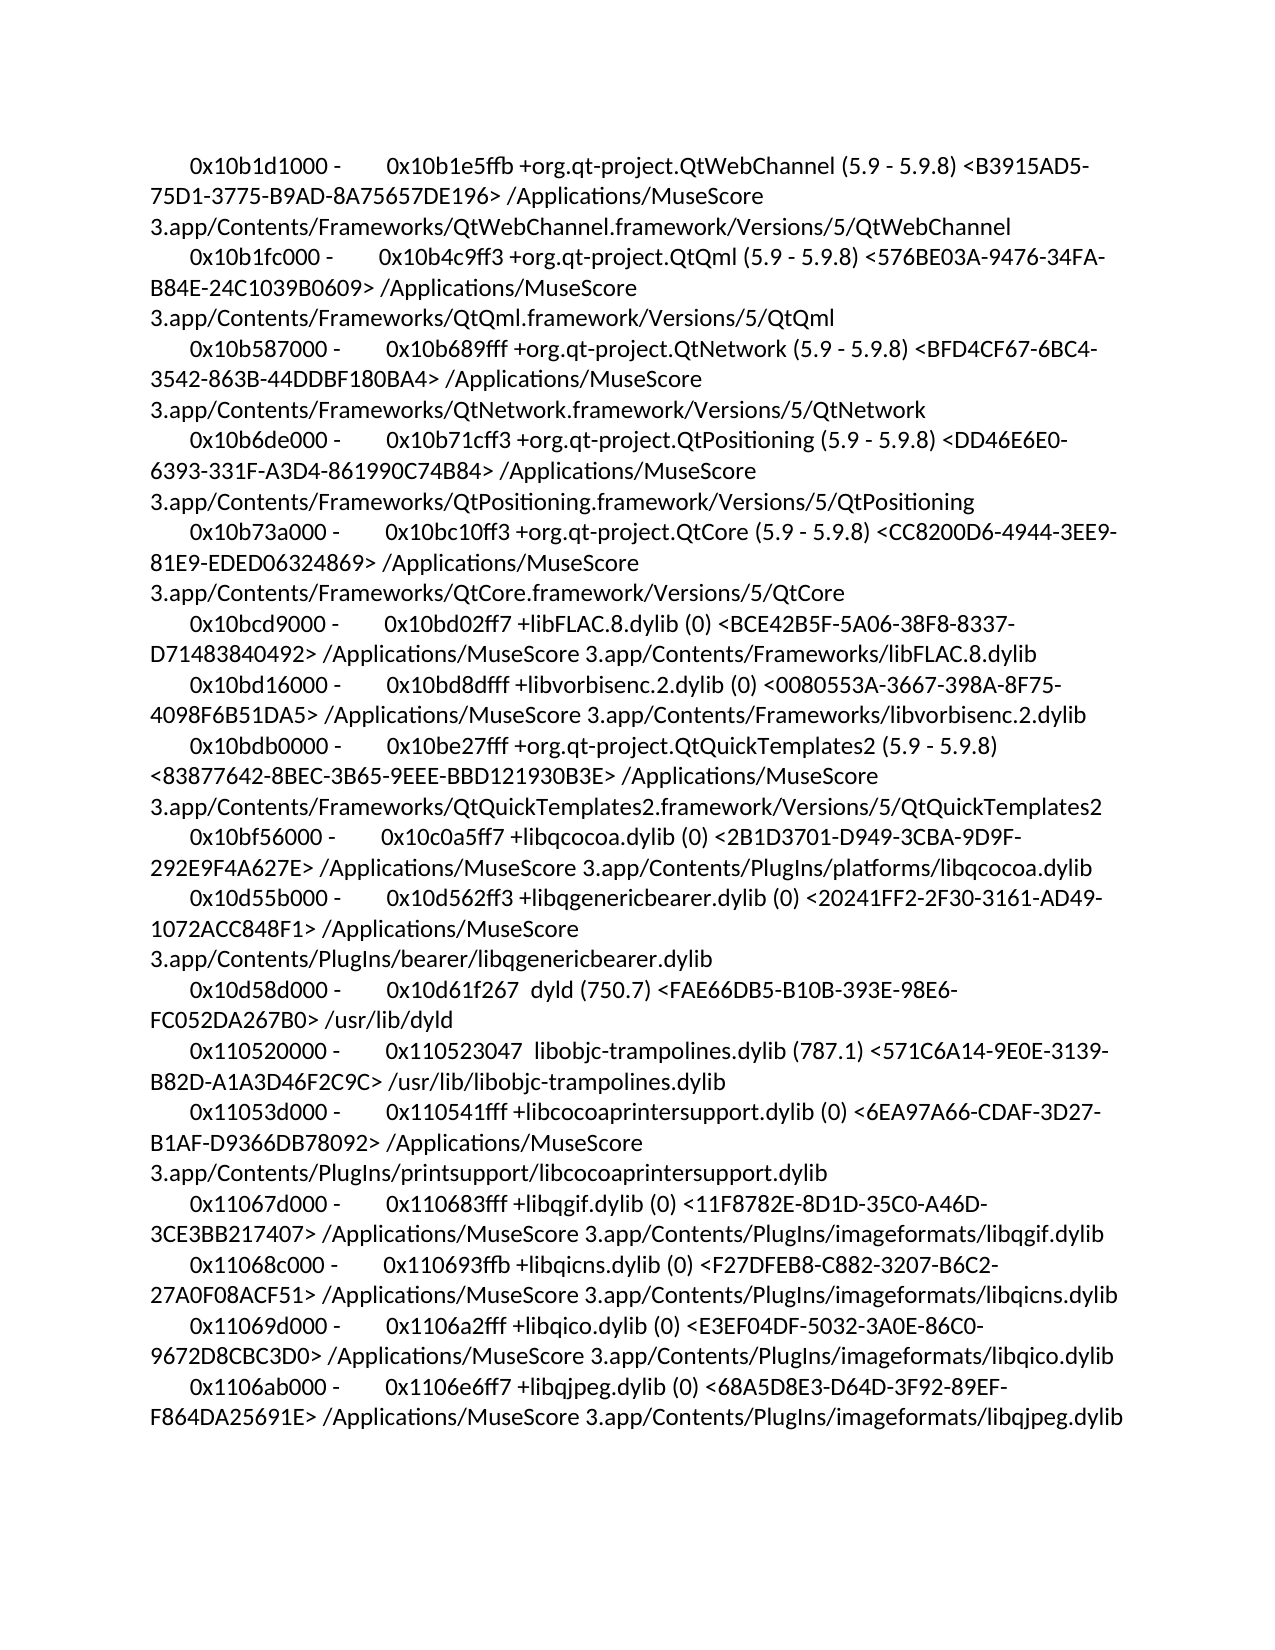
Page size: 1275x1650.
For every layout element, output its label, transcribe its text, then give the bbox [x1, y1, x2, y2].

text 0x11053d000 - 0x110541fff +libcocoaprintersupport.dylib (0) <6EA97A66-CDAF-3D27-B1AF-D9366DB78092> /Applications/MuseScore 3.app/Contents/PlugIns/printsupport/libcocoaprintersupport.dylib [150, 1096, 1125, 1188]
text 0x10bdb0000 - 0x10be27fff +org.qt-project.QtQuickTemplates2 (5.9 - 5.9.8) <83877642-8BEC-3B65-9EEE-BBD121930B3E> /Applications/MuseScore 3.app/Contents/Frameworks/QtQuickTemplates2.framework/Versions/5/QtQuickTemplates2 [150, 730, 1125, 821]
text 0x10bcd9000 - 0x10bd02ff7 +libFLAC.8.dylib (0) <BCE42B5F-5A06-38F8-8337-D71483840492> /Applications/MuseScore 3.app/Contents/Frameworks/libFLAC.8.dylib [150, 608, 1125, 669]
text 0x110520000 - 0x110523047 libobjc-trampolines.dylib (787.1) <571C6A14-9E0E-3139-B82D-A1A3D46F2C9C> /usr/lib/libobjc-trampolines.dylib [150, 1035, 1125, 1096]
text 0x10bf56000 - 0x10c0a5ff7 +libqcocoa.dylib (0) <2B1D3701-D949-3CBA-9D9F-292E9F4A627E> /Applications/MuseScore 3.app/Contents/PlugIns/platforms/libqcocoa.dylib [150, 821, 1125, 882]
text 0x10b73a000 - 0x10bc10ff3 +org.qt-project.QtCore (5.9 - 5.9.8) <CC8200D6-4944-3EE9-81E9-EDED06324869> /Applications/MuseScore 3.app/Contents/Frameworks/QtCore.framework/Versions/5/QtCore [150, 516, 1125, 608]
text 0x10d55b000 - 0x10d562ff3 +libqgenericbearer.dylib (0) <20241FF2-2F30-3161-AD49-1072ACC848F1> /Applications/MuseScore 3.app/Contents/PlugIns/bearer/libqgenericbearer.dylib [150, 882, 1125, 974]
text 0x10b1d1000 - 0x10b1e5ffb +org.qt-project.QtWebChannel (5.9 - 5.9.8) <B3915AD5-75D1-3775-B9AD-8A75657DE196> /Applications/MuseScore 3.app/Contents/Frameworks/QtWebChannel.framework/Versions/5/QtWebChannel [150, 150, 1125, 242]
text 0x1106ab000 - 0x1106e6ff7 +libqjpeg.dylib (0) <68A5D8E3-D64D-3F92-89EF-F864DA25691E> /Applications/MuseScore 3.app/Contents/PlugIns/imageformats/libqjpeg.dylib [150, 1371, 1125, 1432]
text 0x10b6de000 - 0x10b71cff3 +org.qt-project.QtPositioning (5.9 - 5.9.8) <DD46E6E0-6393-331F-A3D4-861990C74B84> /Applications/MuseScore 3.app/Contents/Frameworks/QtPositioning.framework/Versions/5/QtPositioning [150, 425, 1125, 516]
text 0x11068c000 - 0x110693ffb +libqicns.dylib (0) <F27DFEB8-C882-3207-B6C2-27A0F08ACF51> /Applications/MuseScore 3.app/Contents/PlugIns/imageformats/libqicns.dylib [150, 1249, 1125, 1310]
text 0x10b587000 - 0x10b689fff +org.qt-project.QtNetwork (5.9 - 5.9.8) <BFD4CF67-6BC4-3542-863B-44DDBF180BA4> /Applications/MuseScore 3.app/Contents/Frameworks/QtNetwork.framework/Versions/5/QtNetwork [150, 333, 1125, 425]
text 0x10bd16000 - 0x10bd8dfff +libvorbisenc.2.dylib (0) <0080553A-3667-398A-8F75-4098F6B51DA5> /Applications/MuseScore 3.app/Contents/Frameworks/libvorbisenc.2.dylib [150, 669, 1125, 730]
text 0x10b1fc000 - 0x10b4c9ff3 +org.qt-project.QtQml (5.9 - 5.9.8) <576BE03A-9476-34FA-B84E-24C1039B0609> /Applications/MuseScore 3.app/Contents/Frameworks/QtQml.framework/Versions/5/QtQml [150, 242, 1125, 333]
text 0x11067d000 - 0x110683fff +libqgif.dylib (0) <11F8782E-8D1D-35C0-A46D-3CE3BB217407> /Applications/MuseScore 3.app/Contents/PlugIns/imageformats/libqgif.dylib [150, 1188, 1125, 1249]
text 0x10d58d000 - 0x10d61f267 dyld (750.7) <FAE66DB5-B10B-393E-98E6-FC052DA267B0> /usr/lib/dyld [150, 974, 1125, 1035]
text 0x11069d000 - 0x1106a2fff +libqico.dylib (0) <E3EF04DF-5032-3A0E-86C0-9672D8CBC3D0> /Applications/MuseScore 3.app/Contents/PlugIns/imageformats/libqico.dylib [150, 1310, 1125, 1371]
